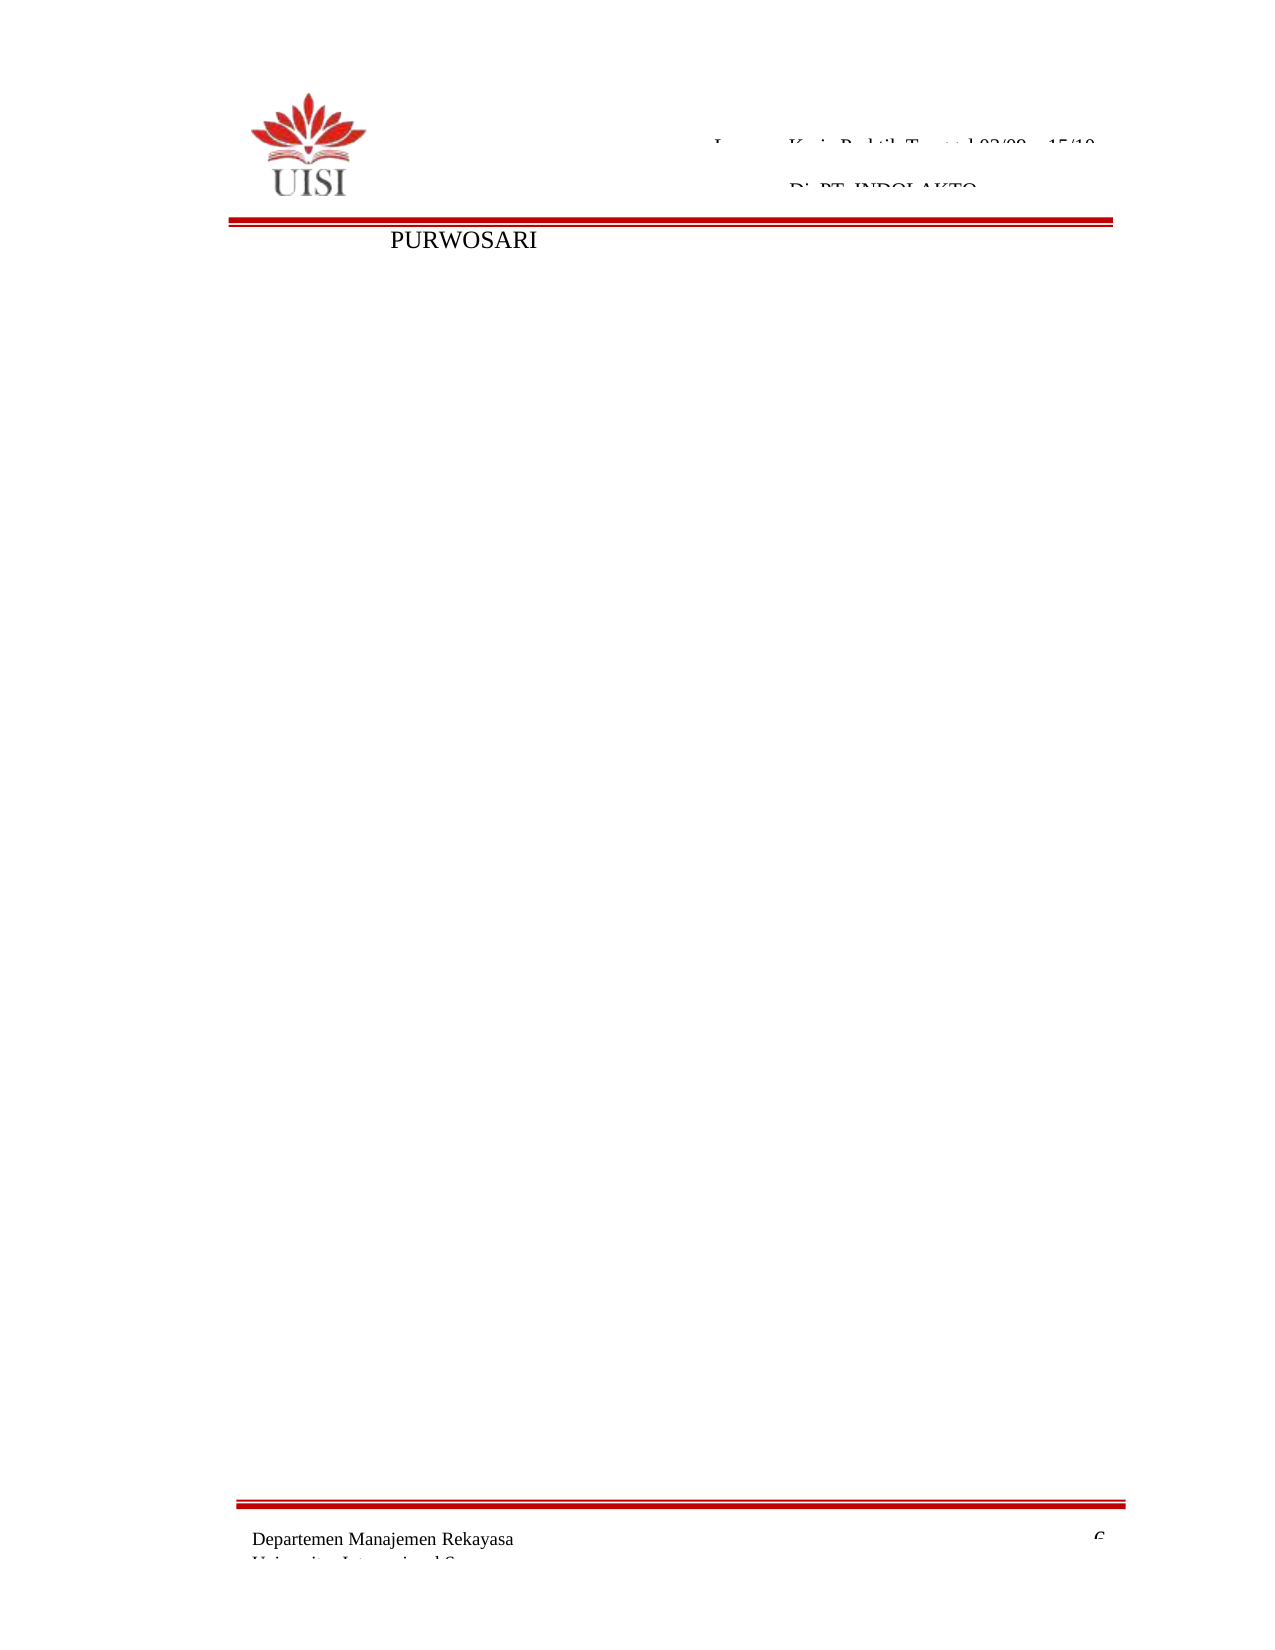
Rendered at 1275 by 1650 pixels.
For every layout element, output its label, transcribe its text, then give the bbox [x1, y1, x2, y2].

picture [251, 93, 367, 196]
text Berisi mengenai profil perusahaan diantaranya yaitu sejarah, visi dan misi, lokasi dan sistem manajemen PT. INDOLAKTO PURWOSARI [390, 225, 1071, 254]
